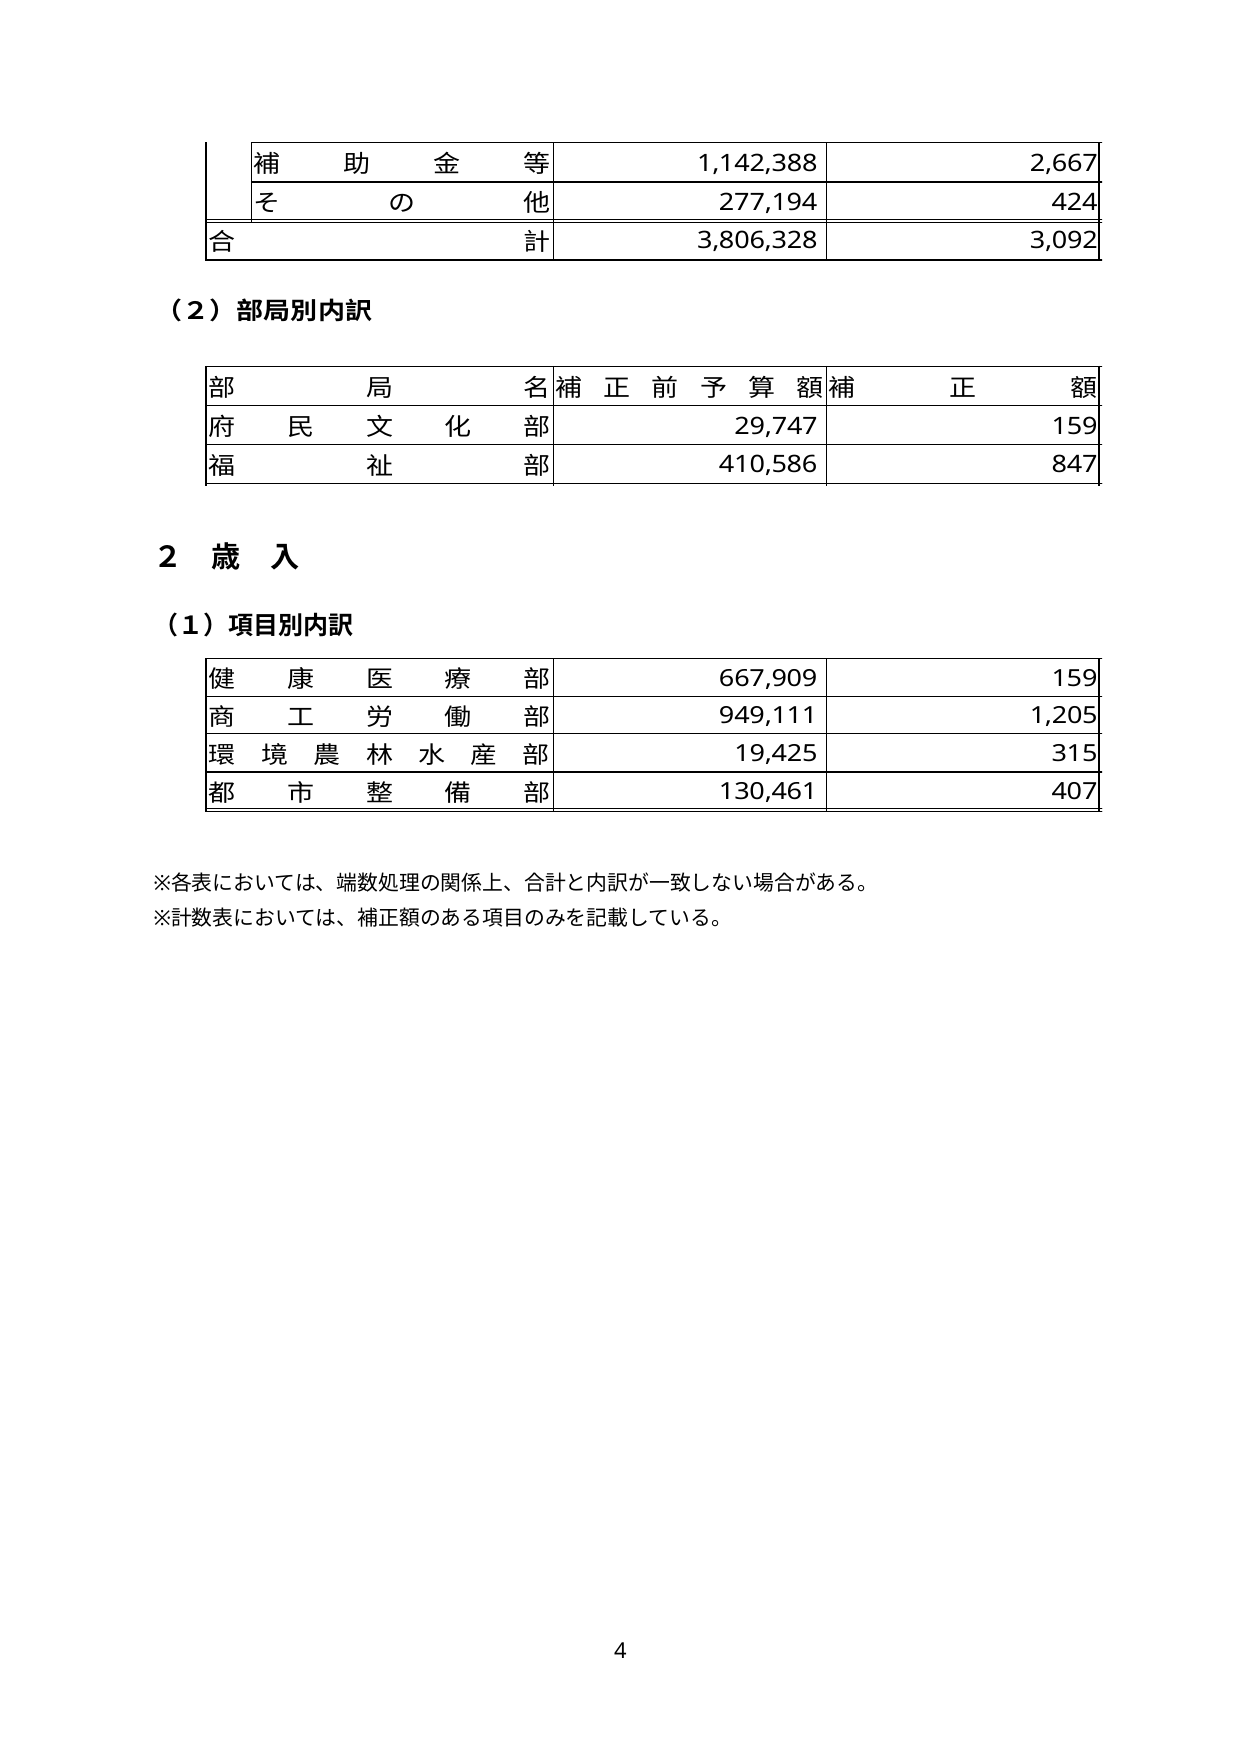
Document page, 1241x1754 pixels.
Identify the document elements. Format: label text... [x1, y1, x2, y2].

text ※各表においては、端数処理の関係上、合計と内訳が一致しない場合がある。 [124, 864, 1116, 899]
text ２ 歳 入 [124, 521, 1116, 589]
text （１）項目別内訳 [124, 589, 1116, 658]
text ※計数表においては、補正額のある項目のみを記載している。 [124, 899, 1116, 933]
